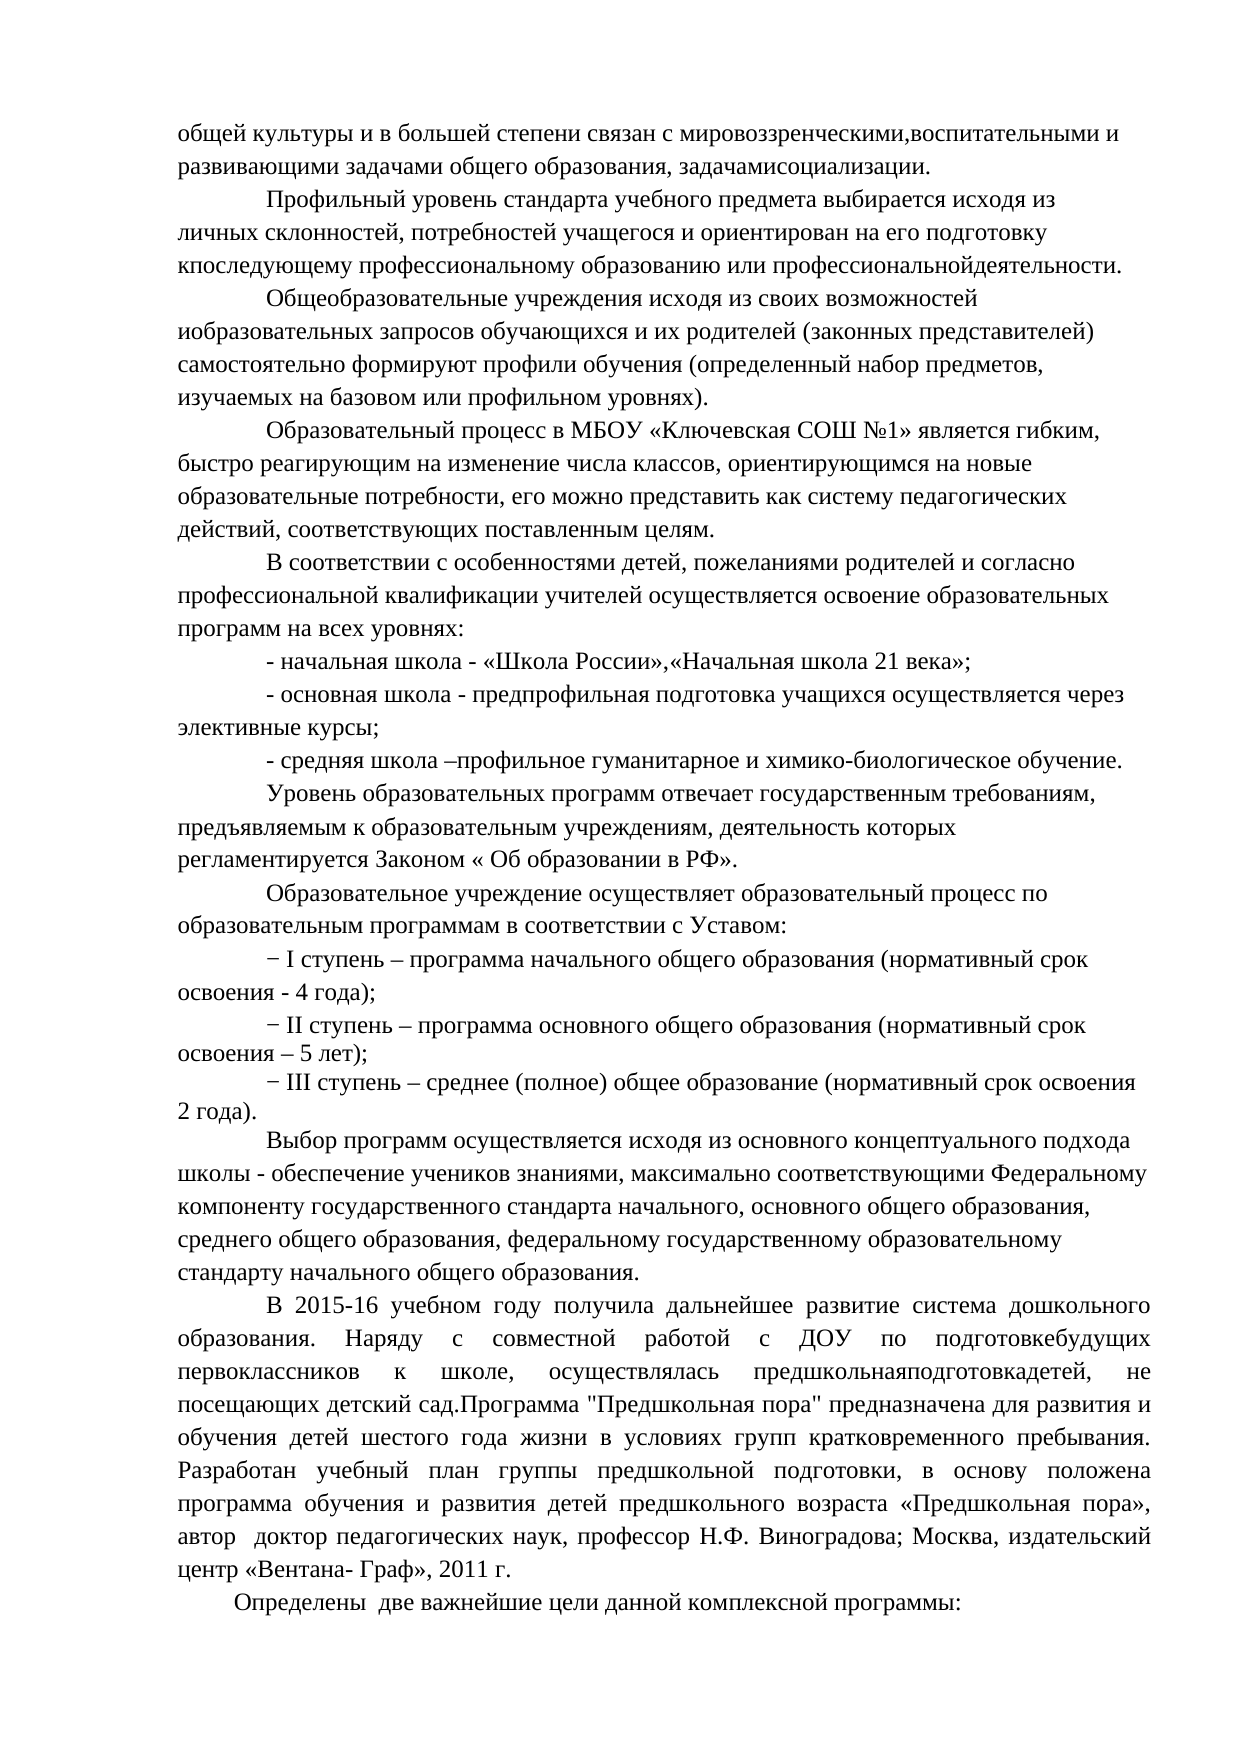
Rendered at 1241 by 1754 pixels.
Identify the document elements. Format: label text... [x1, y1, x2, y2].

text В соответствии с особенностями детей, пожеланиями родителей и согласно профессиональной квалификации учителей осуществляется освоение образовательных программ на всех уровнях: [177, 547, 1152, 642]
text Выбор программ осуществляется исходя из основного концептуального подхода школы - обеспечение учеников знаниями, максимально соответствующими Федеральному компоненту государственного стандарта начального, основного общего образования, среднего общего образования, федеральному государственному образовательному стандарту начального общего образования. [177, 1125, 1152, 1286]
text - начальная школа - «Школа России»,«Начальная школа 21 века»; [177, 646, 1152, 675]
text общей культуры и в большей степени связан с мировоззренческими,воспитательными и развивающими задачами общего образования, задачамисоциализации. [177, 118, 1152, 180]
text Профильный уровень стандарта учебного предмета выбирается исходя из [177, 184, 1152, 213]
text Уровень образовательных программ отвечает государственным требованиям, предъявляемым к образовательным учреждениям, деятельность которых регламентируется Законом « Об образовании в РФ». [177, 778, 1152, 873]
text − III ступень – среднее (полное) общее образование (нормативный срок освоения 2 года). [177, 1067, 1152, 1125]
text изучаемых на базовом или профильном уровнях). [177, 382, 1152, 411]
text - средняя школа –профильное гуманитарное и химико-биологическое обучение. [177, 746, 1152, 774]
text − I ступень – программа начального общего образования (нормативный срок освоения - 4 года); [177, 944, 1152, 1005]
text Общеобразовательные учреждения исходя из своих возможностей иобразовательных запросов обучающихся и их родителей (законных представителей) [177, 283, 1152, 345]
text В 2015-16 учебном году получила дальнейшее развитие система дошкольного образования. Наряду с совместной работой с ДОУ по подготовкебудущих первоклассников к школе, осуществлялась предшкольнаяподготовкадетей, не посещающих детский сад.Программа "Предшкольная пора" предназначена для развития и обучения детей шестого года жизни в условиях групп кратковременного пребывания. Разработан учебный план группы предшкольной подготовки, в основу положена программа обучения и развития детей предшкольного возраста «Предшкольная пора», автор доктор педагогических наук, профессор Н.Ф. Виноградова; Москва, издательский центр «Вентана- Граф», 2011 г. [177, 1290, 1152, 1583]
text самостоятельно формируют профили обучения (определенный набор предметов, [177, 349, 1152, 378]
text Образовательное учреждение осуществляет образовательный процесс по образовательным программам в соответствии с Уставом: [177, 878, 1152, 939]
text - основная школа - предпрофильная подготовка учащихся осуществляется через элективные курсы; [177, 679, 1152, 741]
text Определены две важнейшие цели данной комплексной программы: [177, 1587, 1152, 1616]
text − II ступень – программа основного общего образования (нормативный срок освоения – 5 лет); [177, 1010, 1152, 1067]
text Образовательный процесс в МБОУ «Ключевская СОШ №1» является гибким, быстро реагирующим на изменение числа классов, ориентирующимся на новые образовательные потребности, его можно представить как систему педагогических действий, соответствующих поставленным целям. [177, 415, 1152, 543]
text личных склонностей, потребностей учащегося и ориентирован на его подготовку кпоследующему профессиональному образованию или профессиональнойдеятельности. [177, 217, 1152, 279]
